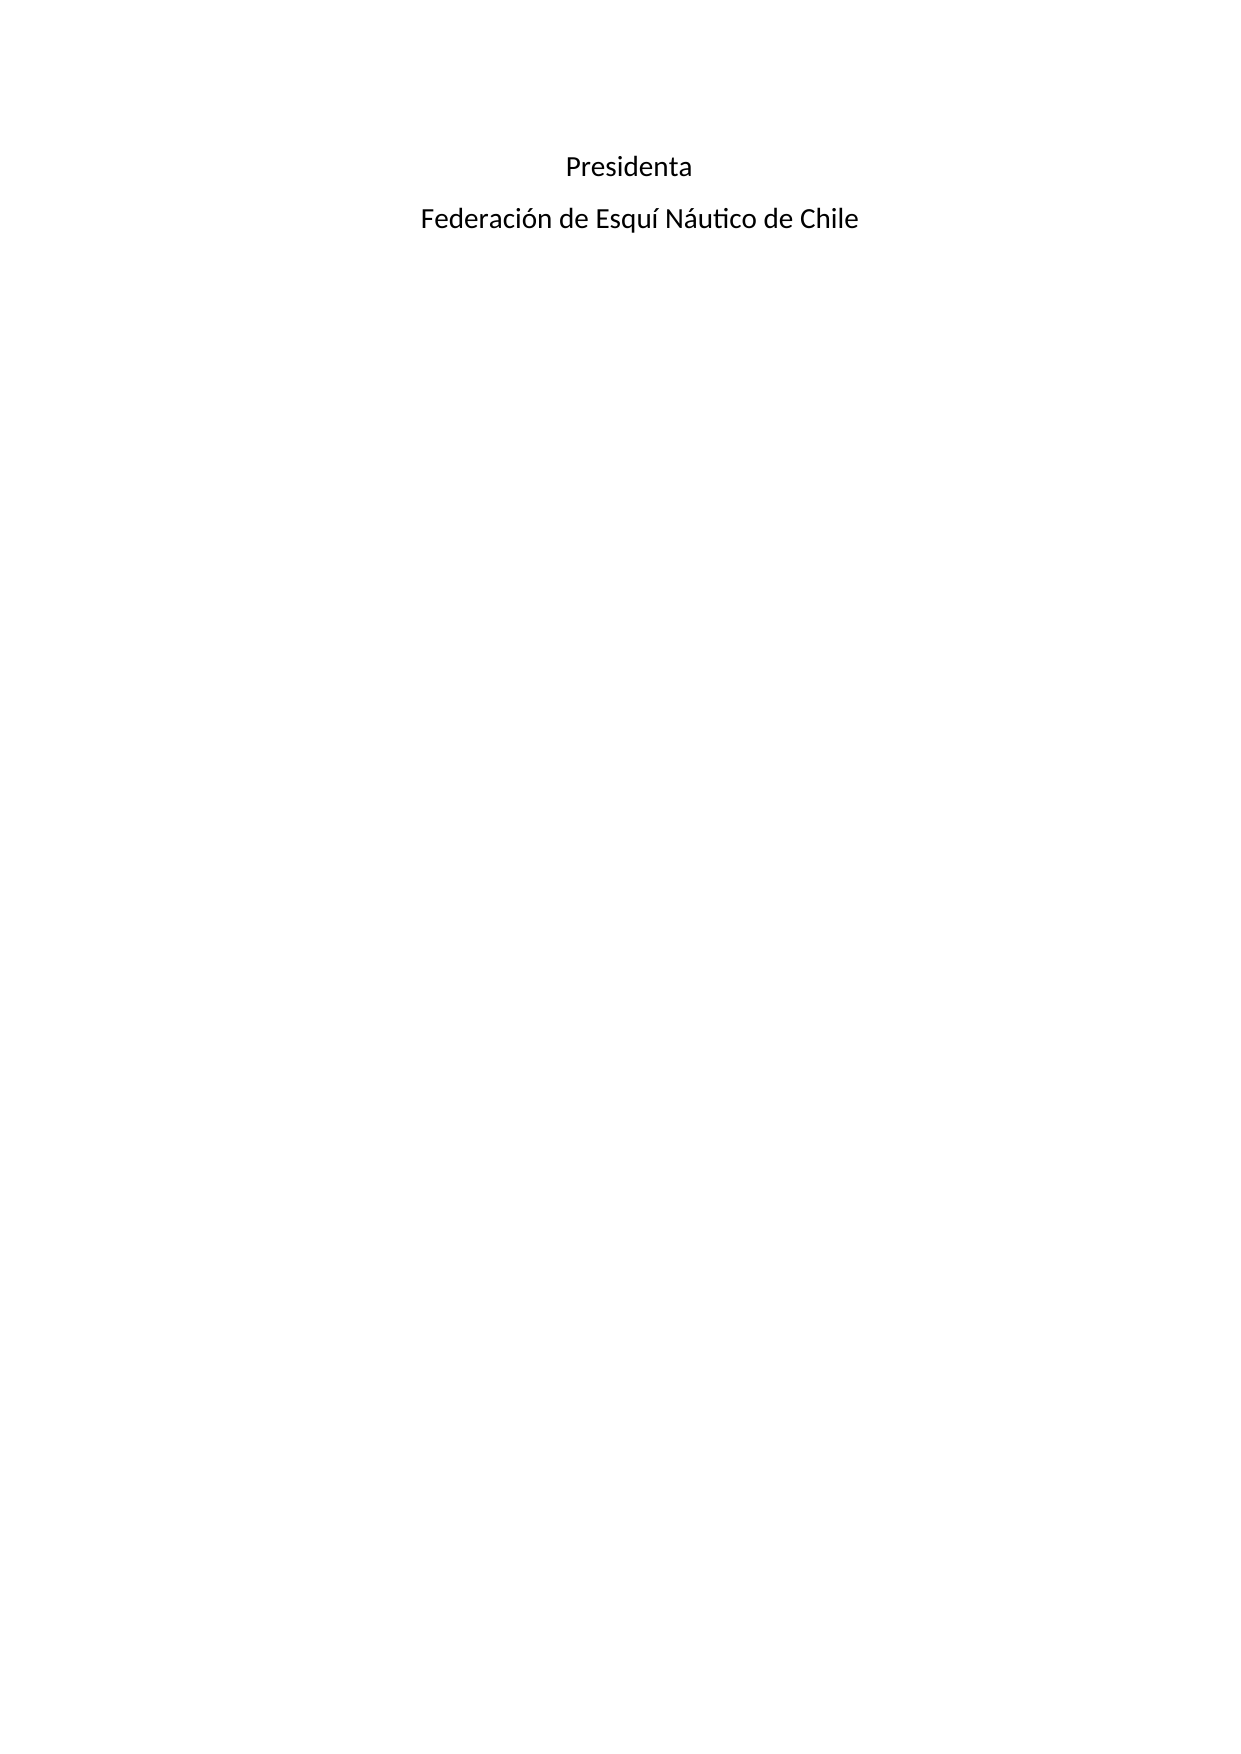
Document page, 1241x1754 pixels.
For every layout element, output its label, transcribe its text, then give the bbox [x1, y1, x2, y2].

text Presidenta [177, 148, 1063, 183]
text Federación de Esquí Náutico de Chile [177, 200, 1063, 236]
